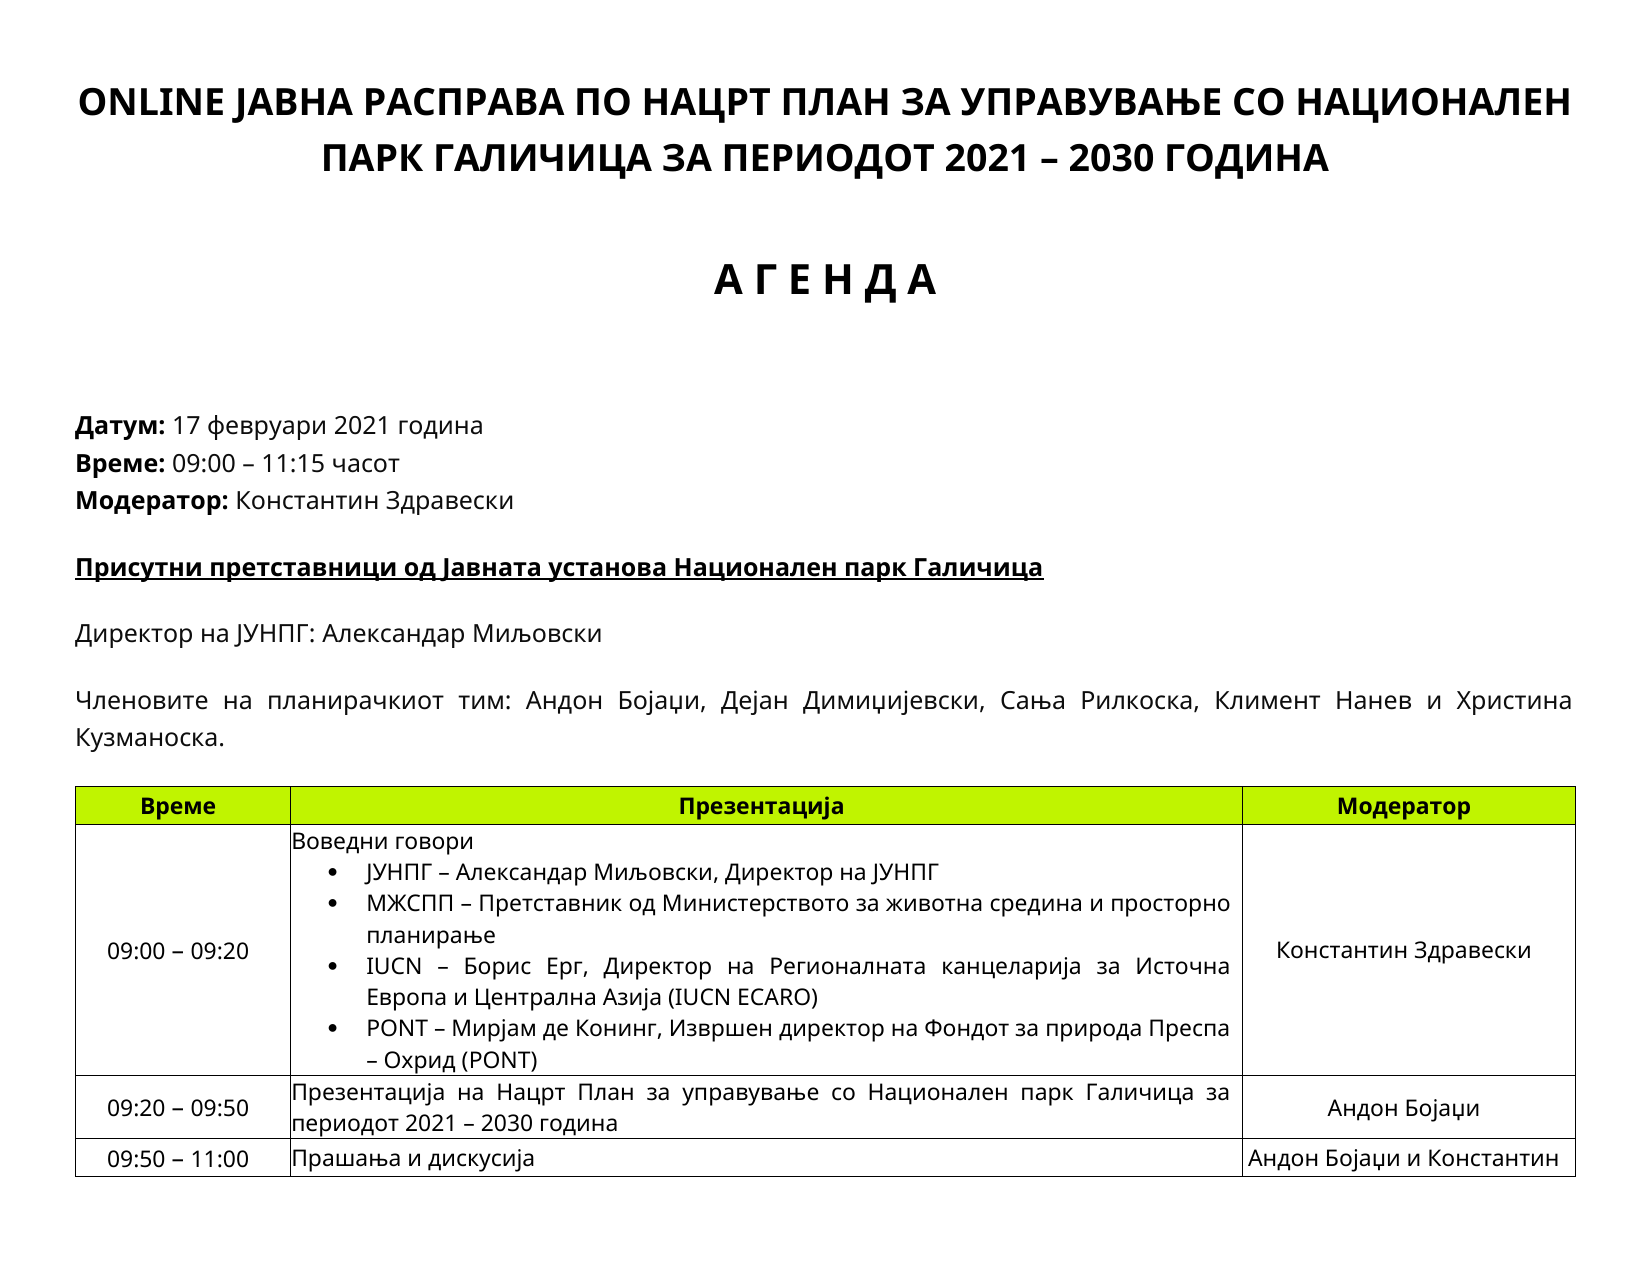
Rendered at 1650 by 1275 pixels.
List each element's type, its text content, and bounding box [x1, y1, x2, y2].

table_cell 09:00 – 09:20 [76, 825, 290, 1075]
table_cell 09:50 – 11:00 [76, 1139, 290, 1176]
title а г е н д а [75, 250, 1575, 306]
text Членовите на планирачкиот тим: Андон Бојаџи, Дејан Димиџијевски, Сања Рилкоска, Климент Нанев и Христина Кузманоска. [75, 682, 1575, 754]
table_header Модератор [1243, 787, 1575, 824]
title ONLINE јавна расправа по НАЦРТ план за управување со национален парк галичица за периодот 2021 – 2030 година [75, 75, 1575, 182]
text Време: 09:00 – 11:15 часот [75, 445, 1575, 479]
text Директор на ЈУНПГ: Александар Миљовски [75, 616, 1575, 650]
table_cell Воведни говори ЈУНПГ – Александар Миљовски, Директор на ЈУНПГ MЖСПП – Претставник од Министерството за животна средина и просторно планирање IUCN – Борис Ерг, Директор на Регионалната канцеларија за Источна Европа и Централна Азија (IUCN ECARO) PONT – Мирјам де Конинг, Извршен директор на Фондот за природа Преспа – Охрид (PONT) [291, 825, 1242, 1075]
table_cell Прашања и дискусија [291, 1139, 1242, 1176]
table_cell Презентација на Нацрт План за управување со Национален парк Галичица за периодот 2021 – 2030 година [291, 1076, 1242, 1138]
table_header Презентација [291, 787, 1242, 824]
table_cell Константин Здравески [1243, 825, 1575, 1075]
text Модератор: Константин Здравески [75, 483, 1575, 517]
table_header Време [76, 787, 290, 824]
table_cell 09:20 – 09:50 [76, 1076, 290, 1138]
subtitle Присутни претставници од Јавната установа Национален парк Галичица [75, 549, 1575, 583]
table_cell Андон Бојаџи [1243, 1076, 1575, 1138]
text Датум: 17 февруари 2021 година [75, 408, 1575, 442]
table_cell Андон Бојаџи и Константин Здравески [1243, 1139, 1575, 1176]
